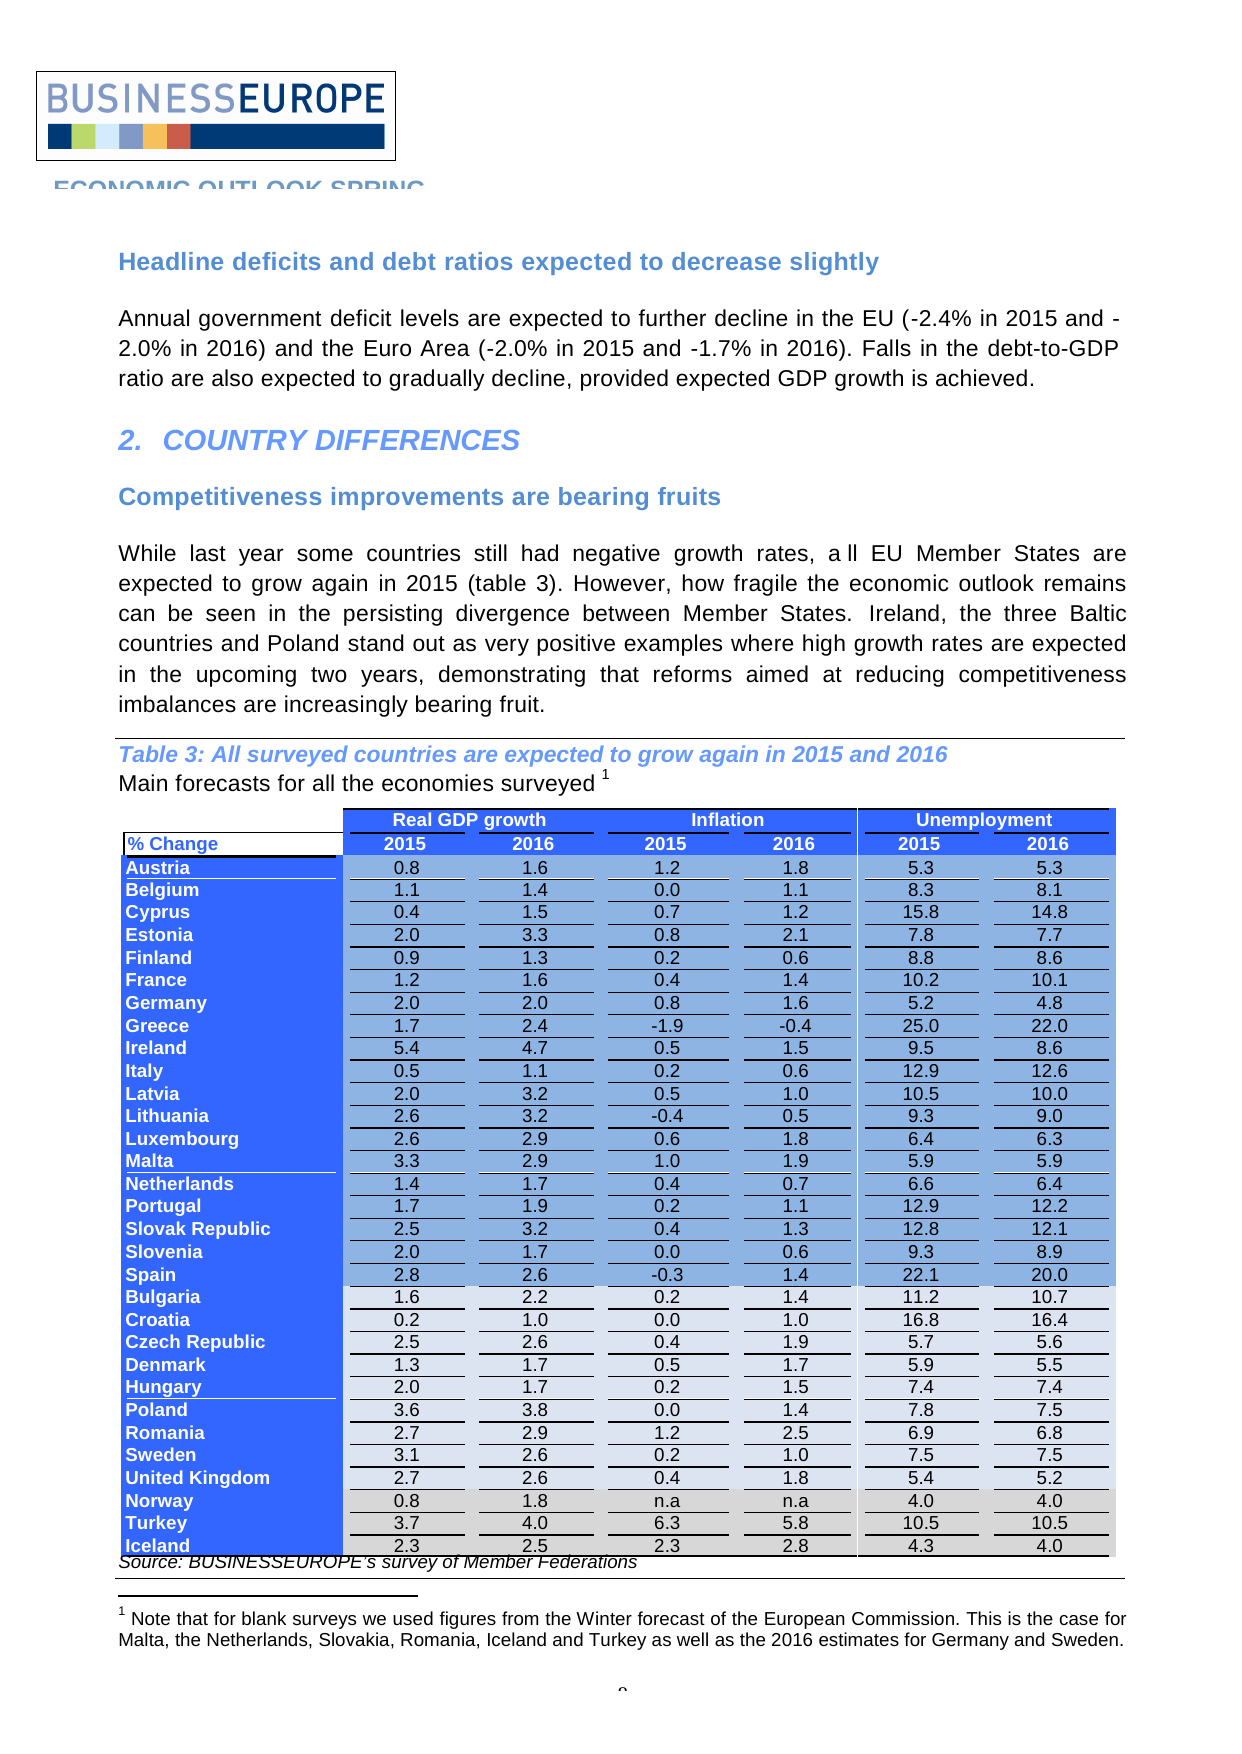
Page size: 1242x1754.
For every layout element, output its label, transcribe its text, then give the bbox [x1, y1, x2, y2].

text Annual government deficit levels are expected to further decline in the EU (-2.4% in 2015 and - [118, 305, 1127, 331]
text 1 Note that for blank surveys we used figures from the Winter forecast of the European Commission. This is the case for [118, 1603, 1135, 1630]
text 2.0% in 2016) and the Euro Area (-2.0% in 2015 and -1.7% in 2016). Falls in the debt-to-GDP [118, 335, 1127, 362]
text 2. COUNTRY DIFFERENCES [118, 423, 526, 457]
text Table 3: All surveyed countries are expected to grow again in 2015 and 2016 [118, 741, 952, 767]
text While last year some countries still had negative growth rates, a ll EU Member States are expected to grow again in 2015 (table 3). However, how fragile the economic outlook remains can be seen in the persisting divergence between Member States. Ireland, the three Baltic countries and Poland stand out as very positive examples where high growth rates are expected in the upcoming two years, demonstrating that reforms aimed at reducing competitiveness imbalances are increasingly bearing fruit. [118, 540, 1127, 717]
text Source: BUSINESSEUROPE’s survey of Member Federations [118, 1551, 1135, 1572]
text ratio are also expected to gradually decline, provided expected GDP growth is achieved. [118, 365, 1043, 392]
text Main forecasts for all the economies surveyed 1 [118, 768, 612, 796]
text Competitiveness improvements are bearing fruits [118, 482, 725, 511]
text Malta, the Netherlands, Slovakia, Romania, Iceland and Turkey as well as the 2016 estimates for Germany and Sweden. [118, 1630, 1135, 1651]
text Headline deficits and debt ratios expected to decrease slightly [118, 247, 882, 276]
picture [37, 72, 395, 160]
